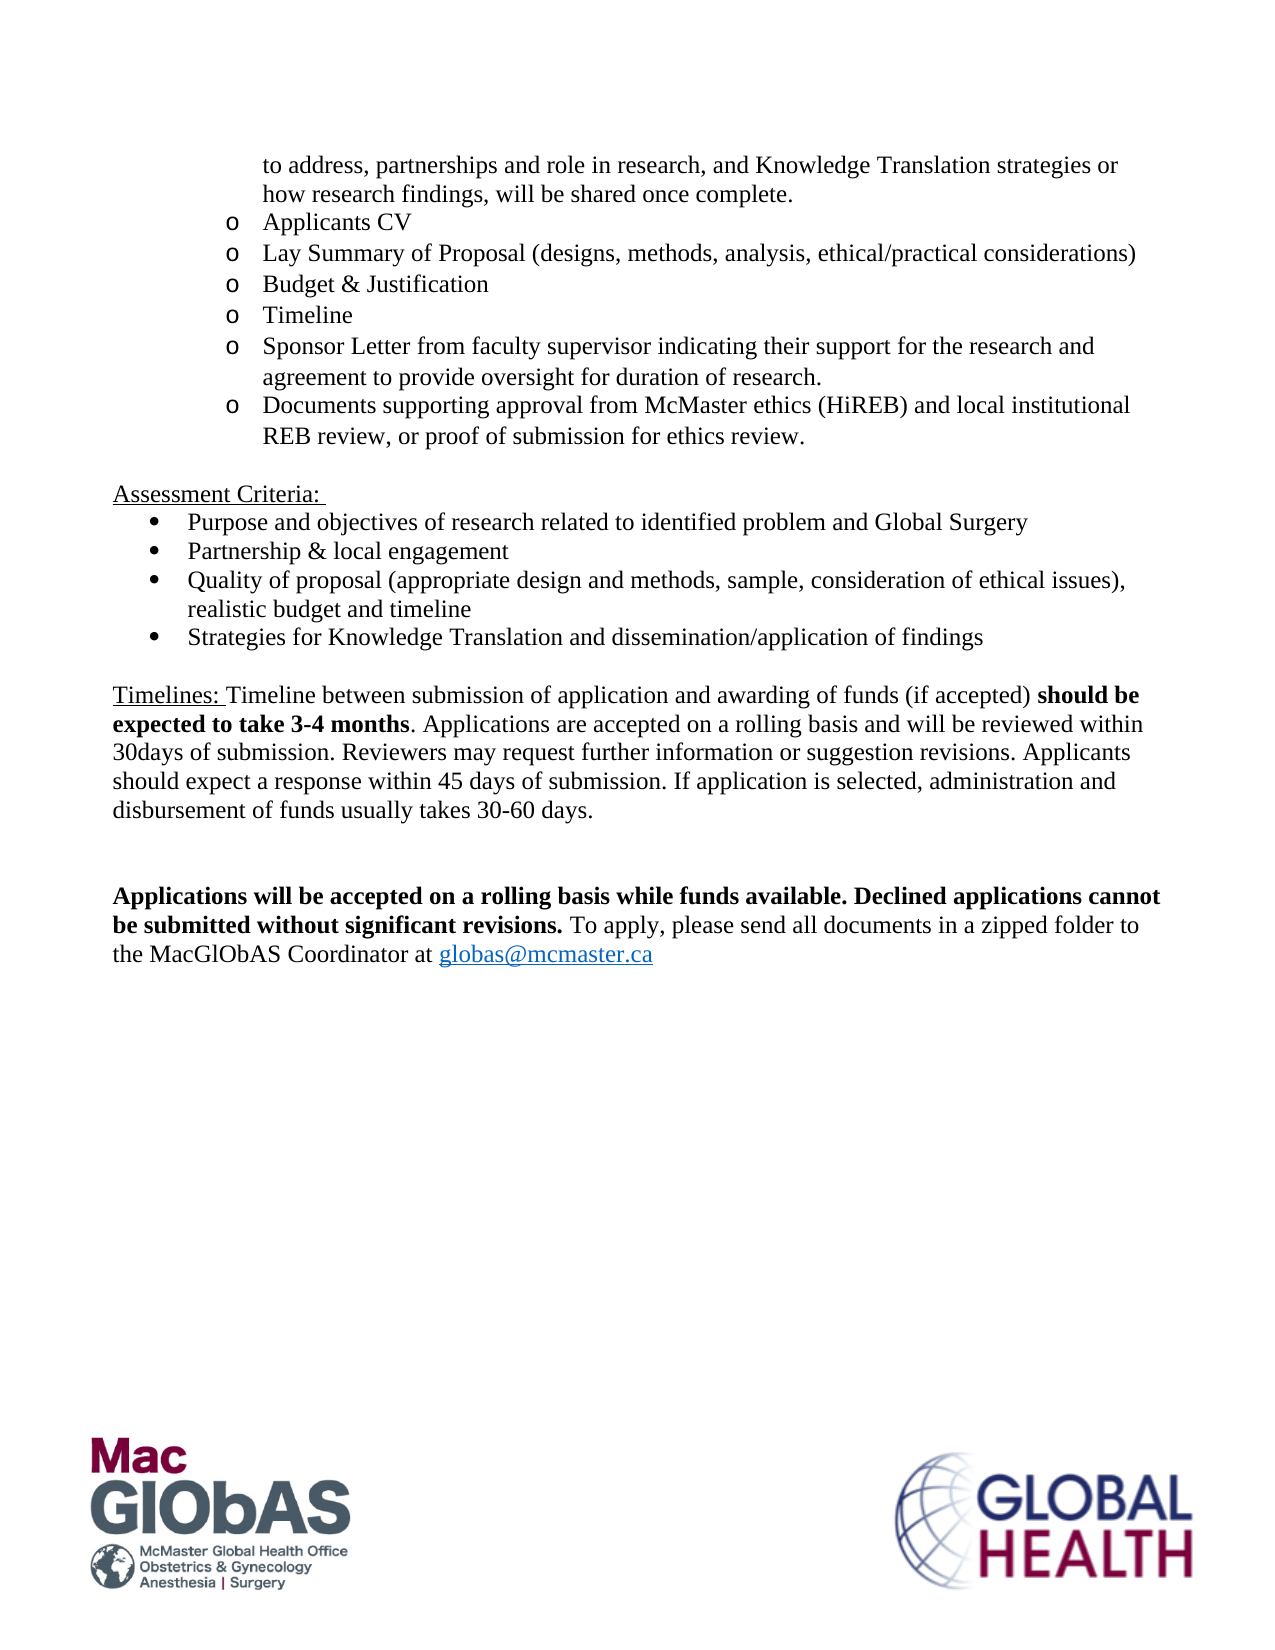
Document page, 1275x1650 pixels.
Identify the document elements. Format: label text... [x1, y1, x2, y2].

list Budget & Justification [225, 269, 1162, 300]
list Lay Summary of Proposal (designs, methods, analysis, ethical/practical considerations) [225, 238, 1162, 269]
list Applicants CV [225, 207, 1162, 238]
text Applications will be accepted on a rolling basis while funds available. Declined applications cannot be submitted without significant revisions. To apply, please send all documents in a zipped folder to the MacGlObAS Coordinator at globas@mcmaster.ca [112, 881, 1162, 967]
text Timelines: Timeline between submission of application and awarding of funds (if accepted) should be expected to take 3-4 months. Applications are accepted on a rolling basis and will be reviewed within 30days of submission. Reviewers may request further information or suggestion revisions. Applicants should expect a response within 45 days of submission. If application is selected, administration and disbursement of funds usually takes 30-60 days. [112, 680, 1162, 824]
list Purpose and objectives of research related to identified problem and Global Surgery [150, 507, 1162, 536]
text Assessment Criteria: [112, 479, 1162, 507]
picture [85, 1431, 355, 1596]
list Timeline [225, 300, 1162, 331]
picture [857, 1452, 1237, 1598]
list Sponsor Letter from faculty supervisor indicating their support for the research and agreement to provide oversight for duration of research. [225, 331, 1162, 390]
list Quality of proposal (appropriate design and methods, sample, consideration of ethical issues), realistic budget and timeline [150, 565, 1162, 622]
list Documents supporting approval from McMaster ethics (HiREB) and local institutional REB review, or proof of submission for ethics review. [225, 390, 1162, 450]
list Strategies for Knowledge Translation and dissemination/application of findings [150, 622, 1162, 651]
list Partnership & local engagement [150, 536, 1162, 565]
